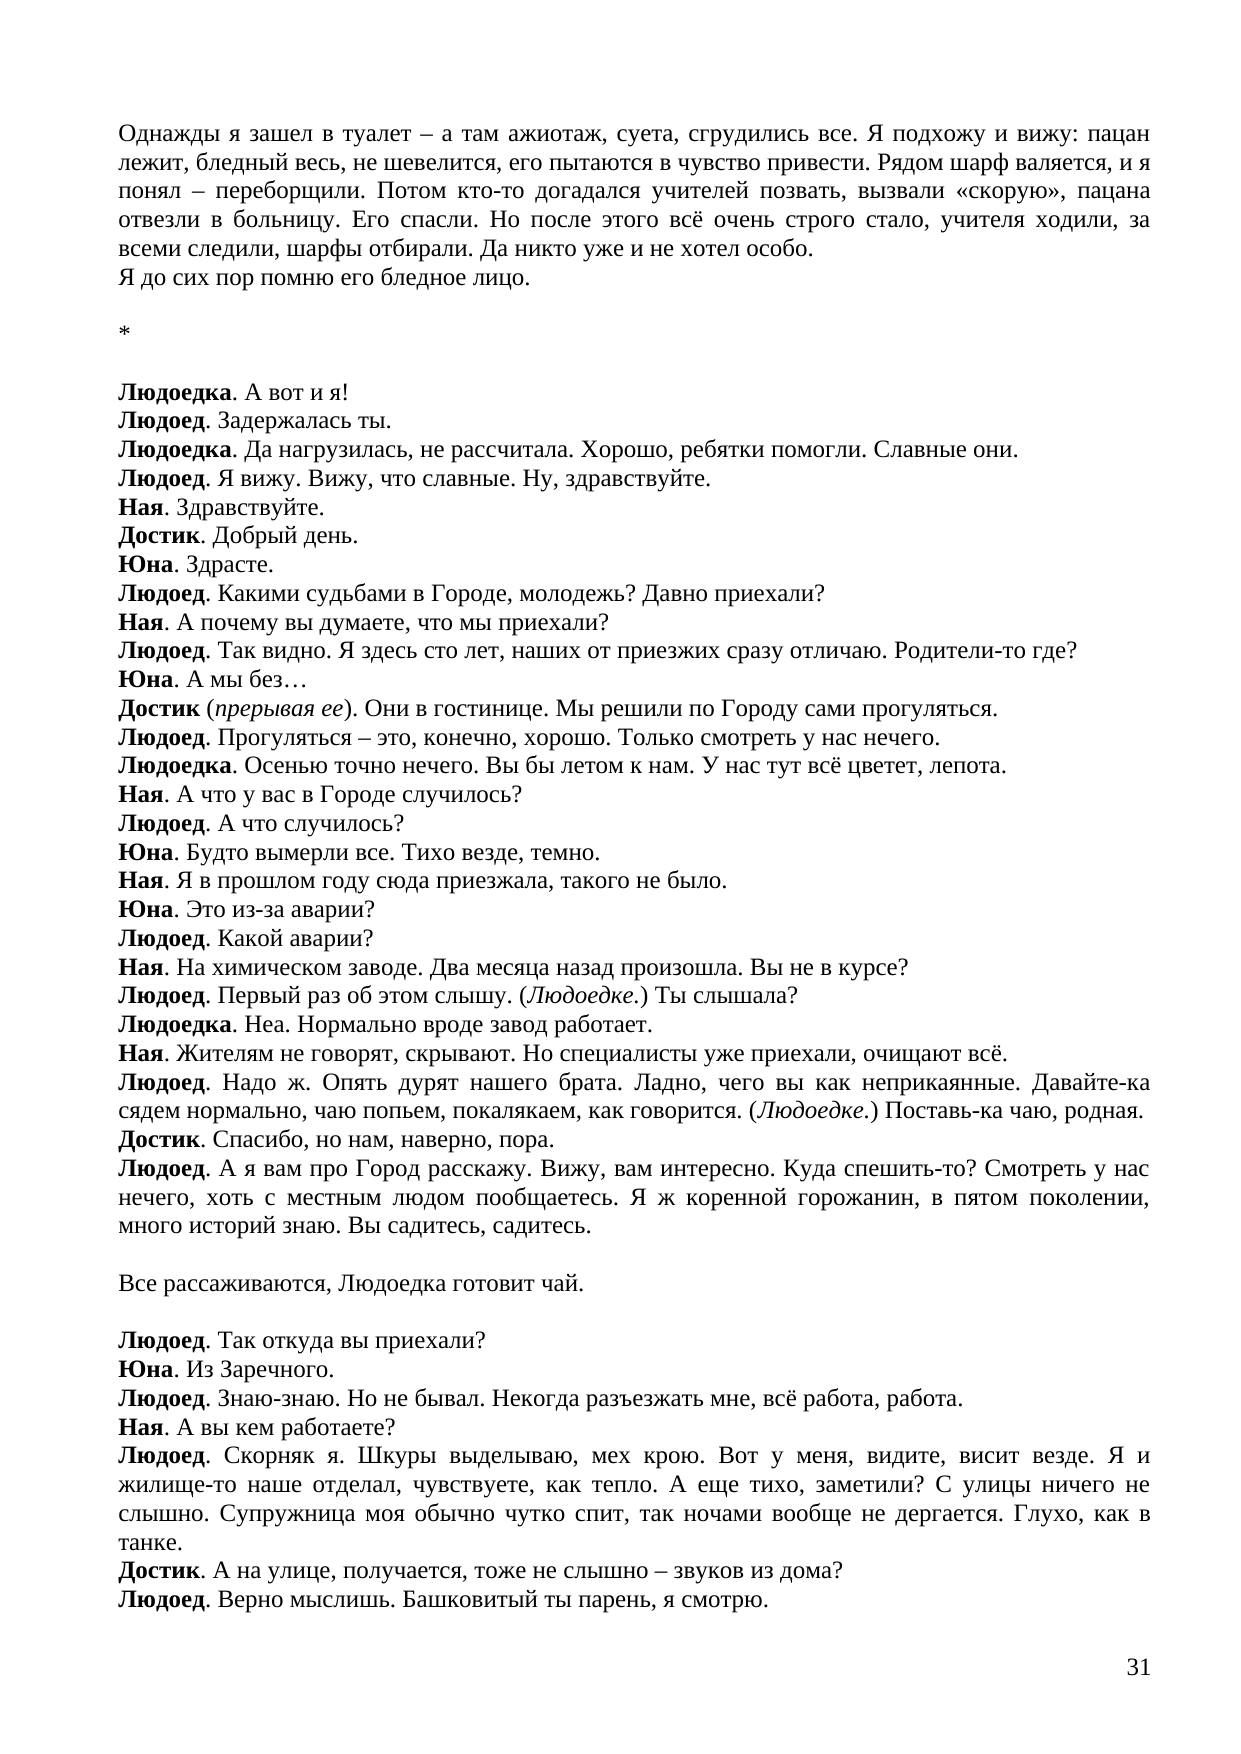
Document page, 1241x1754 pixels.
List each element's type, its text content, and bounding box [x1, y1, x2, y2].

text Людоед. Первый раз об этом слышу. (Людоедке.) Ты слышала? [118, 981, 1152, 1009]
text Ная. На химическом заводе. Два месяца назад произошла. Вы не в курсе? [118, 952, 1152, 981]
text Ная. Жителям не говорят, скрывают. Но специалисты уже приехали, очищают всё. [118, 1038, 1152, 1067]
text Все рассаживаются, Людоедка готовит чай. [118, 1268, 1152, 1297]
text Людоедка. Неа. Нормально вроде завод работает. [118, 1009, 1152, 1038]
text Ная. А почему вы думаете, что мы приехали? [118, 607, 1152, 636]
text Ная. Я в прошлом году сюда приезжала, такого не было. [118, 866, 1152, 894]
text Достик. Спасибо, но нам, наверно, пора. [118, 1124, 1152, 1153]
text Юна. Это из-за аварии? [118, 894, 1152, 923]
text Ная. Здравствуйте. [118, 492, 1152, 521]
text Юна. Здрасте. [118, 549, 1152, 578]
text Людоед. Я вижу. Вижу, что славные. Ну, здравствуйте. [118, 463, 1152, 492]
text Людоед. Так видно. Я здесь сто лет, наших от приезжих сразу отличаю. Родители-то где? [118, 636, 1152, 664]
text Людоед. А я вам про Город расскажу. Вижу, вам интересно. Куда спешить-то? Смотреть у нас нечего, хоть с местным людом пообщаетесь. Я ж коренной горожанин, в пятом поколении, много историй знаю. Вы садитесь, садитесь. [118, 1153, 1152, 1239]
text Я до сих пор помню его бледное лицо. [118, 262, 1152, 291]
text Людоед. Скорняк я. Шкуры выделываю, мех крою. Вот у меня, видите, висит везде. Я и жилище-то наше отделал, чувствуете, как тепло. А еще тихо, заметили? С улицы ничего не слышно. Супружница моя обычно чутко спит, так ночами вообще не дергается. Глухо, как в танке. [118, 1441, 1152, 1556]
text Людоед. Прогуляться – это, конечно, хорошо. Только смотреть у нас нечего. [118, 722, 1152, 751]
text Людоед. Надо ж. Опять дурят нашего брата. Ладно, чего вы как неприкаянные. Давайте-ка сядем нормально, чаю попьем, покалякаем, как говорится. (Людоедке.) Поставь-ка чаю, родная. [118, 1067, 1152, 1124]
text Достик (прерывая ее). Они в гостинице. Мы решили по Городу сами прогуляться. [118, 693, 1152, 722]
text Юна. А мы без… [118, 664, 1152, 693]
text Юна. Будто вымерли все. Тихо везде, темно. [118, 837, 1152, 866]
text Людоед. Какой аварии? [118, 923, 1152, 952]
text Людоед. Верно мыслишь. Башковитый ты парень, я смотрю. [118, 1584, 1152, 1613]
text Людоед. Задержалась ты. [118, 406, 1152, 434]
text Людоедка. Да нагрузилась, не рассчитала. Хорошо, ребятки помогли. Славные они. [118, 434, 1152, 463]
text Людоедка. А вот и я! [118, 377, 1152, 406]
text * [118, 319, 1152, 348]
text Ная. А вы кем работаете? [118, 1412, 1152, 1441]
text Людоед. А что случилось? [118, 808, 1152, 837]
text Людоедка. Осенью точно нечего. Вы бы летом к нам. У нас тут всё цветет, лепота. [118, 751, 1152, 779]
text Юна. Из Заречного. [118, 1354, 1152, 1383]
text Достик. Добрый день. [118, 521, 1152, 549]
text Достик. А на улице, получается, тоже не слышно – звуков из дома? [118, 1556, 1152, 1584]
text Однажды я зашел в туалет – а там ажиотаж, суета, сгрудились все. Я подхожу и вижу: пацан лежит, бледный весь, не шевелится, его пытаются в чувство привести. Рядом шарф валяется, и я понял – переборщили. Потом кто-то догадался учителей позвать, вызвали «скорую», пацана отвезли в больницу. Его спасли. Но после этого всё очень строго стало, учителя ходили, за всеми следили, шарфы отбирали. Да никто уже и не хотел особо. [118, 118, 1152, 262]
text Людоед. Так откуда вы приехали? [118, 1326, 1152, 1354]
text Людоед. Знаю-знаю. Но не бывал. Некогда разъезжать мне, всё работа, работа. [118, 1383, 1152, 1412]
text Ная. А что у вас в Городе случилось? [118, 779, 1152, 808]
text Людоед. Какими судьбами в Городе, молодежь? Давно приехали? [118, 578, 1152, 607]
